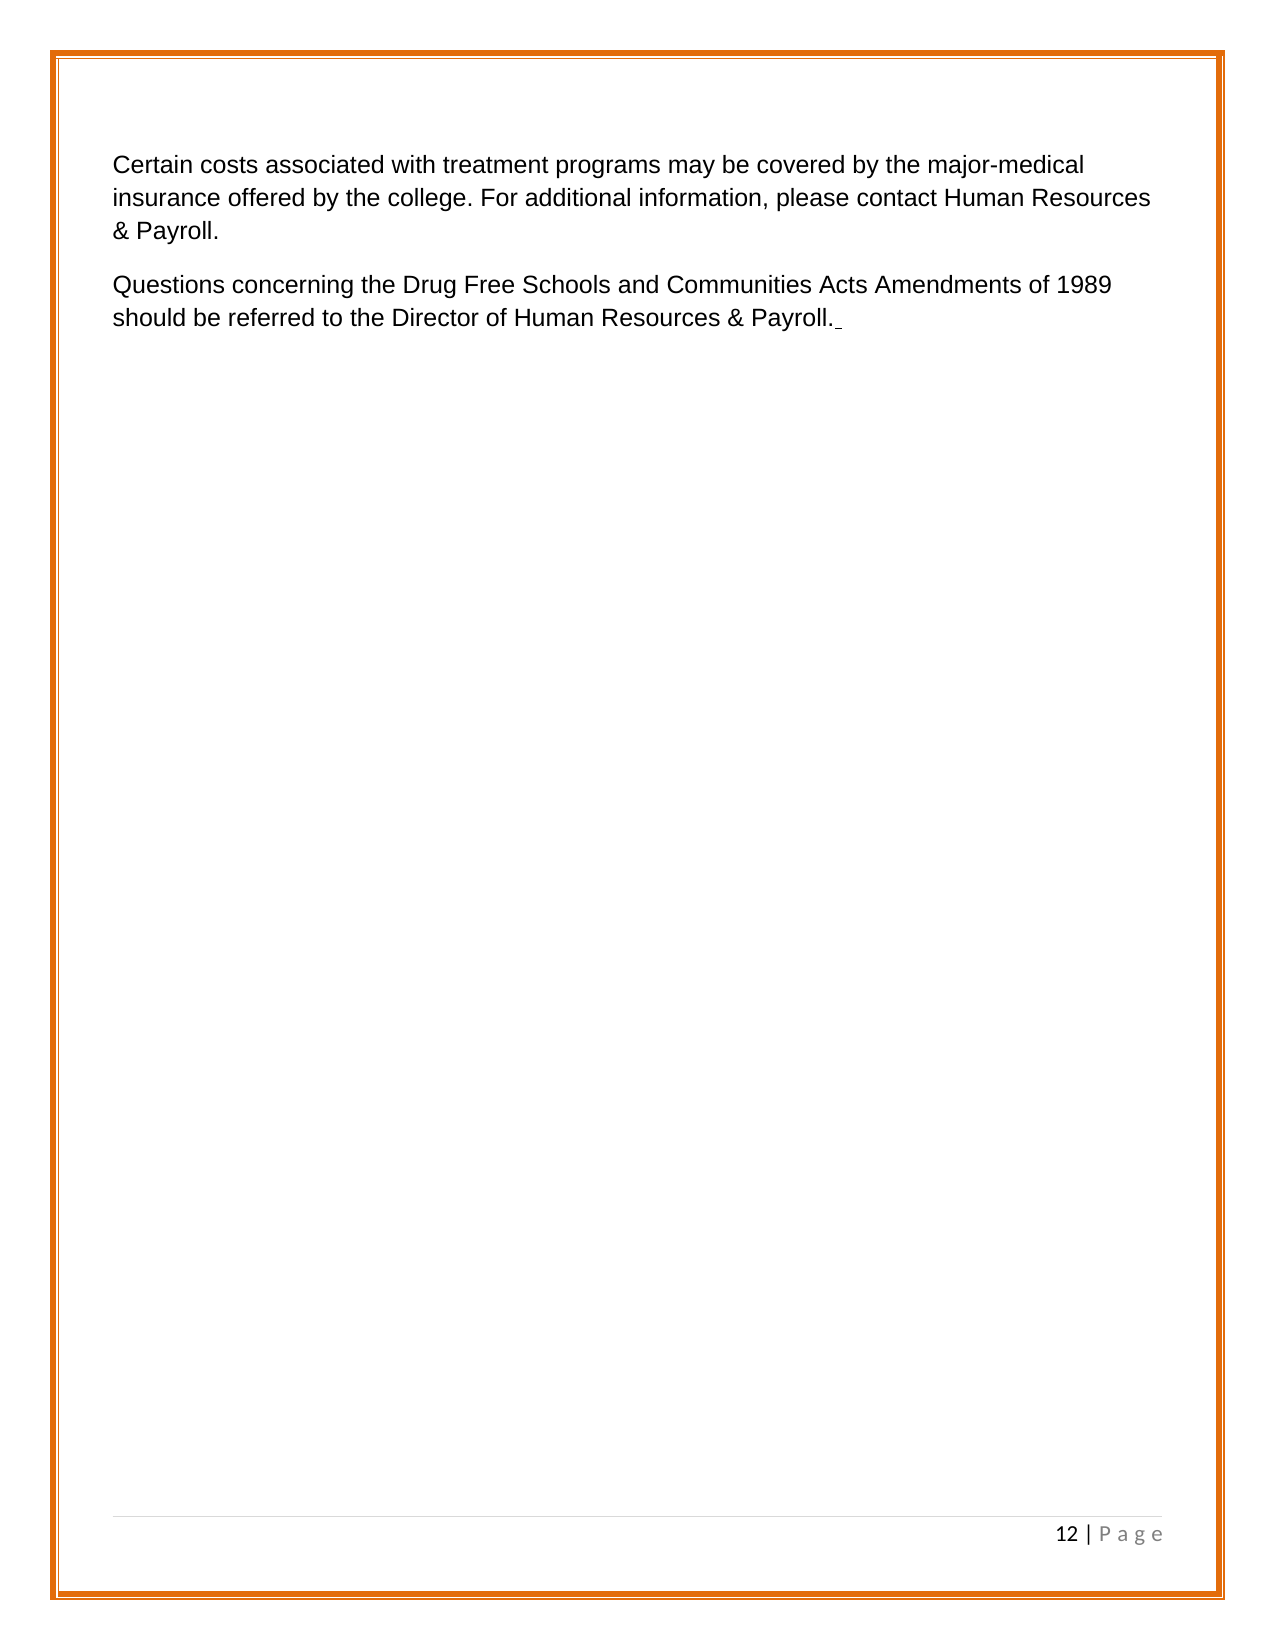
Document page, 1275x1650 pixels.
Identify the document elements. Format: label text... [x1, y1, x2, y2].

text Questions concerning the Drug Free Schools and Communities Acts Amendments of 1989 should be referred to the Director of Human Resources & Payroll. [112, 270, 1162, 332]
text Certain costs associated with treatment programs may be covered by the major-medical insurance offered by the college. For additional information, please contact Human Resources & Payroll. [112, 150, 1162, 245]
